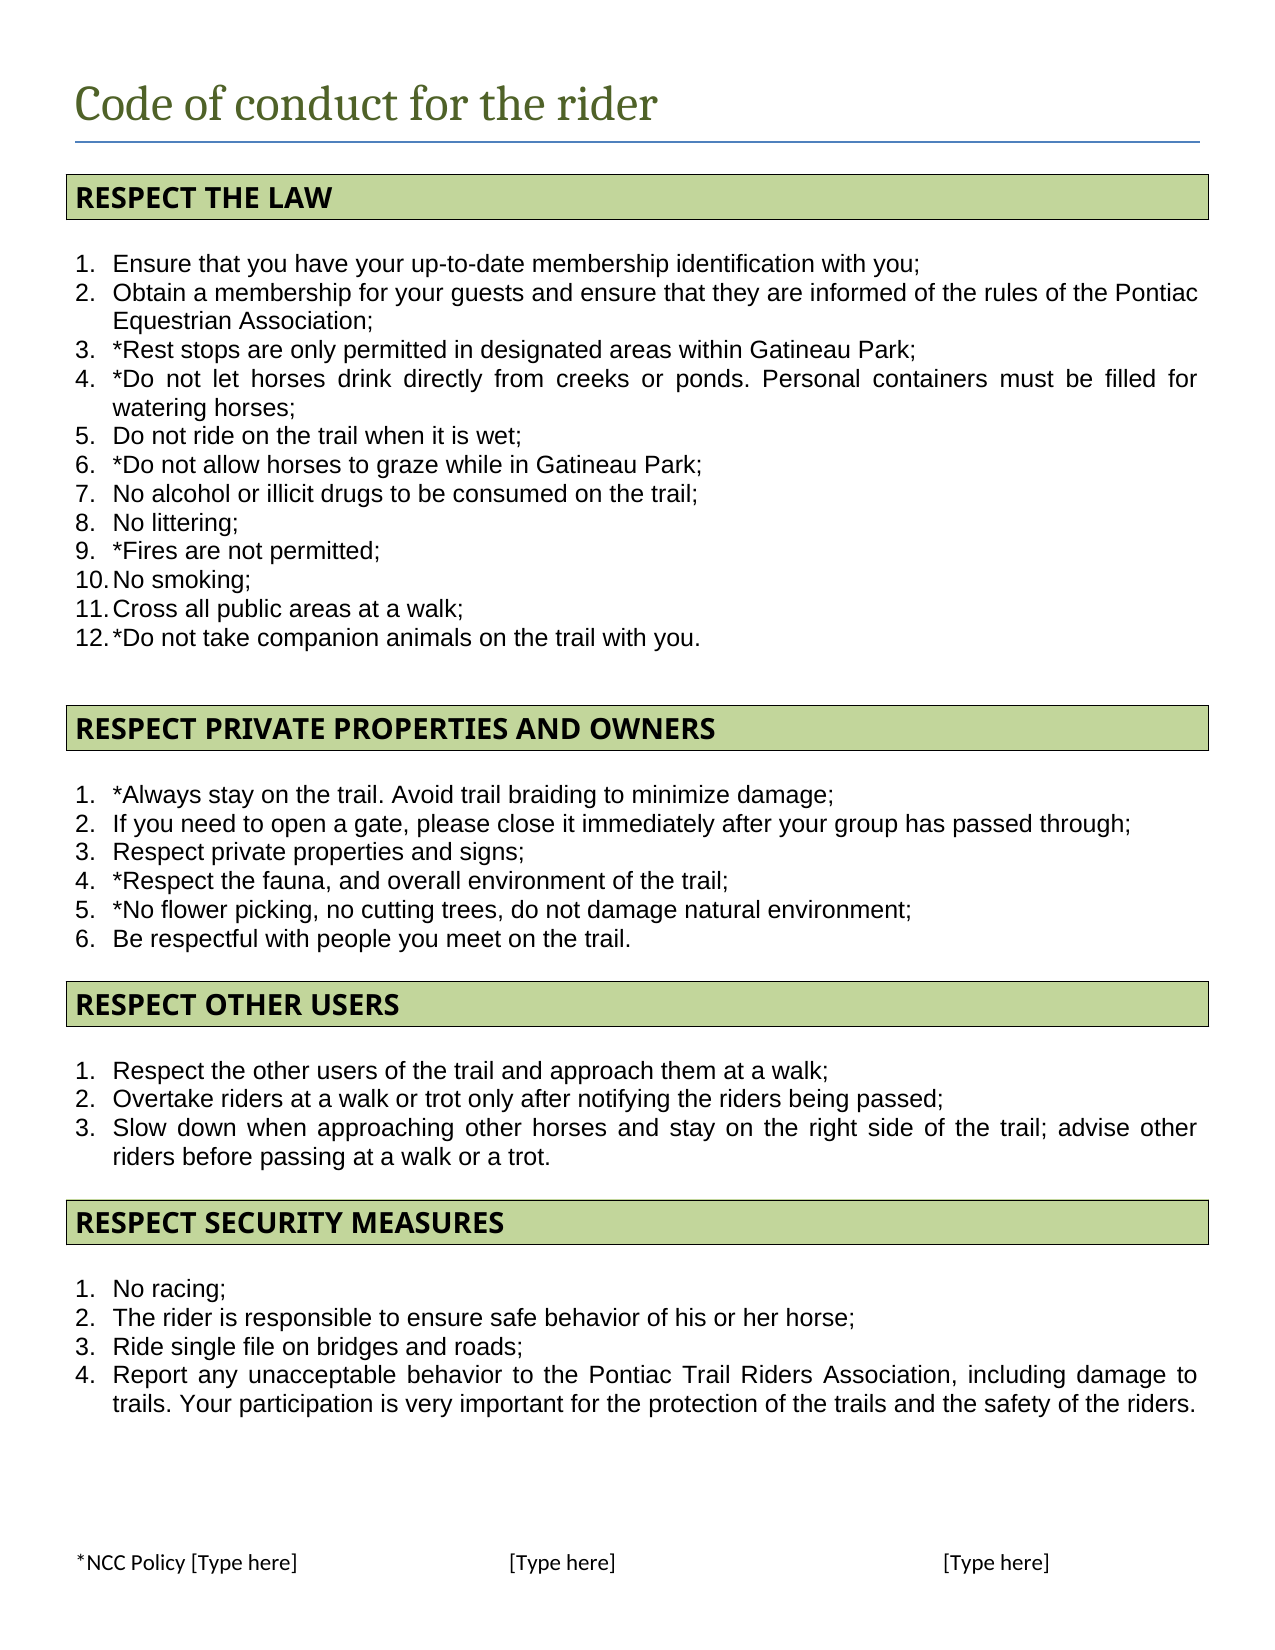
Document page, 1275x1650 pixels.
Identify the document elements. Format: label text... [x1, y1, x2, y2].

list Ride single file on bridges and roads; [75, 1332, 1200, 1360]
text RESPECT OTHER USERS [67, 982, 1208, 1026]
list *Do not take companion animals on the trail with you. [75, 623, 1200, 651]
list No racing; [75, 1274, 1200, 1303]
list *Rest stops are only permitted in designated areas within Gatineau Park; [75, 335, 1200, 364]
list Obtain a membership for your guests and ensure that they are informed of the rules of the Pontiac Equestrian Association; [75, 278, 1200, 335]
text RESPECT PRIVATE PROPERTIES AND OWNERS [67, 706, 1208, 750]
list Respect private properties and signs; [75, 837, 1200, 866]
list *Respect the fauna, and overall environment of the trail; [75, 866, 1200, 895]
list The rider is responsible to ensure safe behavior of his or her horse; [75, 1303, 1200, 1332]
list Cross all public areas at a walk; [75, 594, 1200, 623]
list Respect the other users of the trail and approach them at a walk; [75, 1056, 1200, 1084]
list *Do not let horses drink directly from creeks or ponds. Personal containers must be filled for watering horses; [75, 364, 1200, 421]
list No littering; [75, 508, 1200, 536]
list Slow down when approaching other horses and stay on the right side of the trail; advise other riders before passing at a walk or a trot. [75, 1113, 1200, 1171]
list Report any unacceptable behavior to the Pontiac Trail Riders Association, including damage to trails. Your participation is very important for the protection of the trails and the safety of the riders. [75, 1360, 1200, 1418]
list If you need to open a gate, please close it immediately after your group has passed through; [75, 808, 1200, 837]
text RESPECT THE LAW [67, 175, 1208, 219]
list Ensure that you have your up-to-date membership identification with you; [75, 249, 1200, 278]
list No alcohol or illicit drugs to be consumed on the trail; [75, 479, 1200, 508]
text RESPECT SECURITY MEASURES [67, 1201, 1208, 1244]
list No smoking; [75, 565, 1200, 594]
list Overtake riders at a walk or trot only after notifying the riders being passed; [75, 1084, 1200, 1113]
list *No flower picking, no cutting trees, do not damage natural environment; [75, 895, 1200, 923]
text Code of conduct for the rider [75, 75, 1200, 141]
list *Always stay on the trail. Avoid trail braiding to minimize damage; [75, 780, 1200, 808]
list Be respectful with people you meet on the trail. [75, 923, 1200, 952]
list *Do not allow horses to graze while in Gatineau Park; [75, 450, 1200, 479]
list *Fires are not permitted; [75, 536, 1200, 565]
list Do not ride on the trail when it is wet; [75, 421, 1200, 450]
